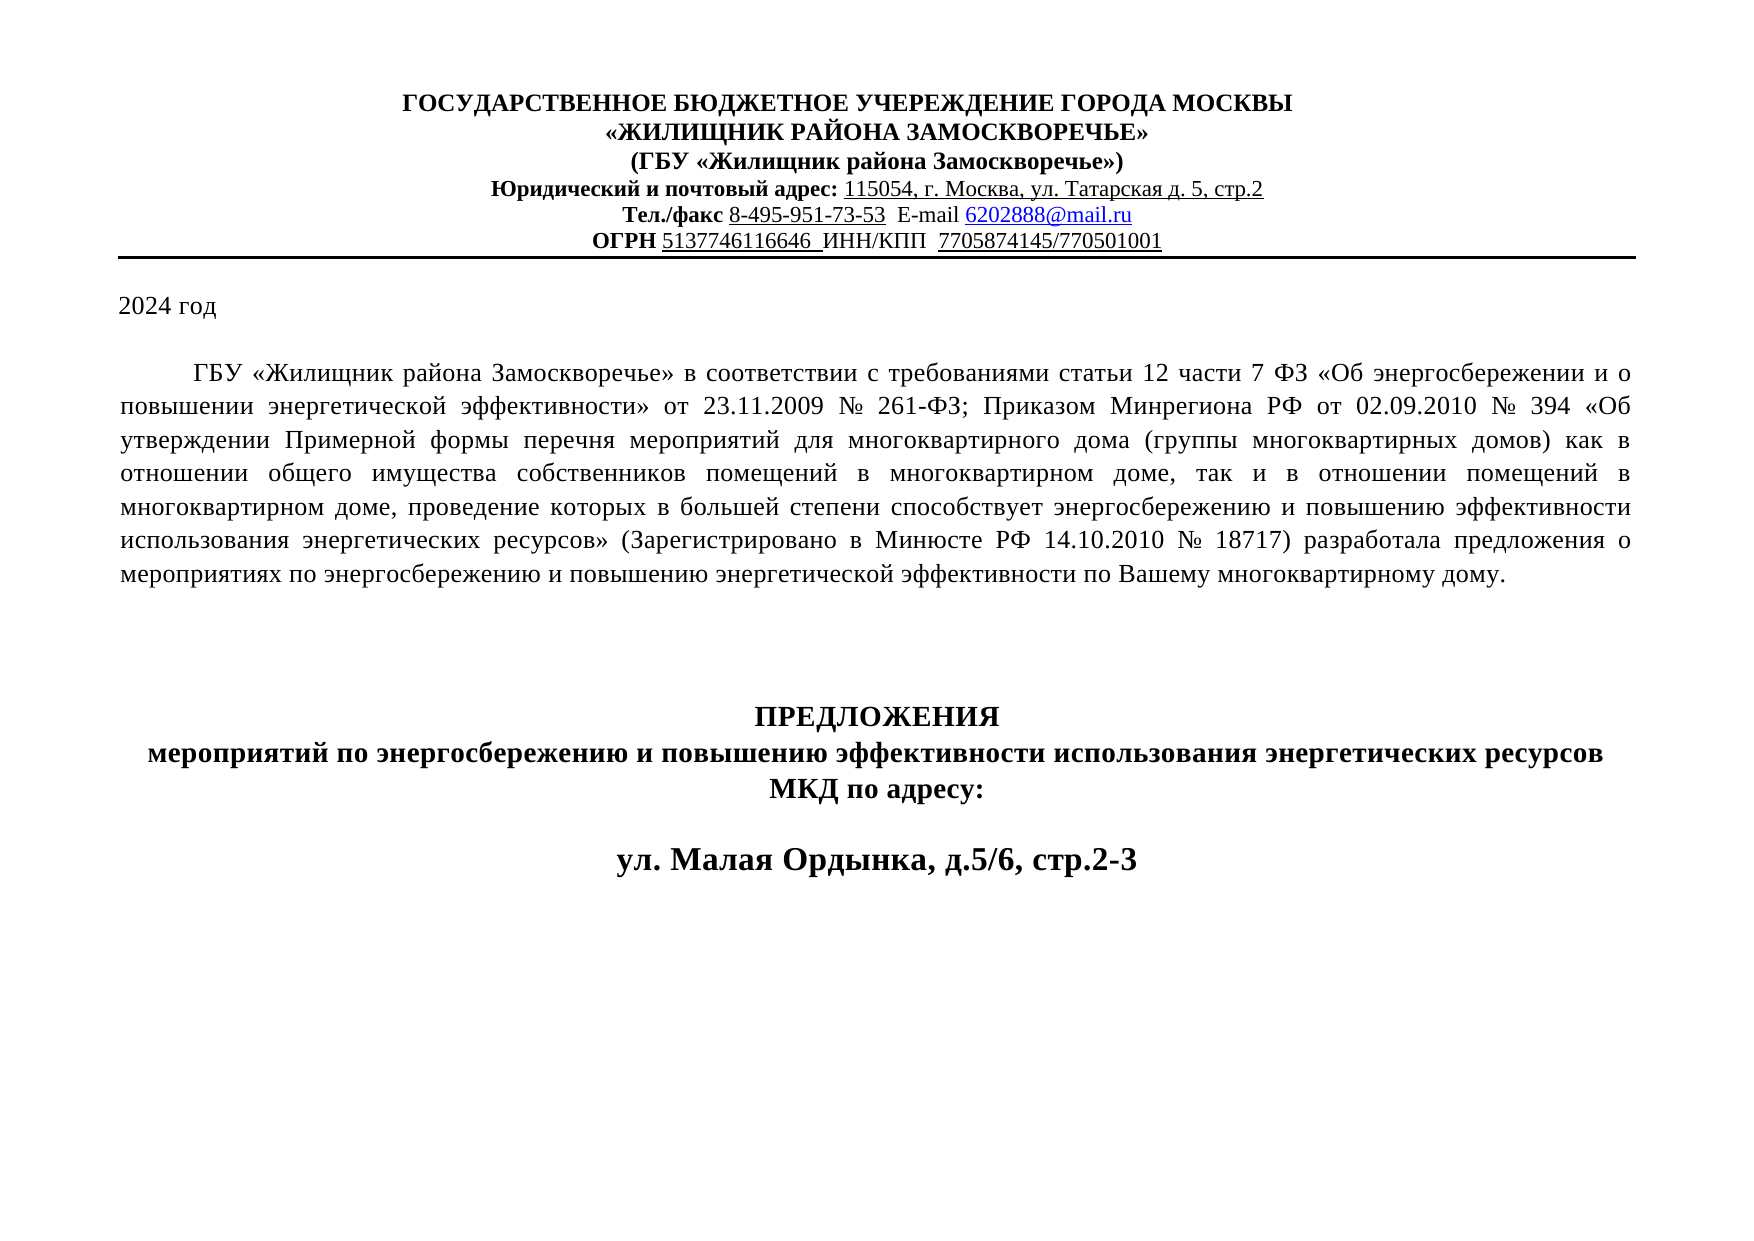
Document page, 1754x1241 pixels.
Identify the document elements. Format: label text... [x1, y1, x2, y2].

text Юридический и почтовый адрес: 115054, г. Москва, ул. Татарская д. 5, стр.2 [118, 175, 1636, 201]
text 2024 год [118, 287, 1634, 321]
text «ЖИЛИЩНИК РАЙОНА ЗАМОСКВОРЕЧЬЕ» [118, 117, 1636, 146]
text Тел./факс 8-495-951-73-53 E-mail 6202888@mail.ru [118, 201, 1636, 227]
text мероприятий по энергосбережению и повышению эффективности использования энергетических ресурсов МКД по адресу: [118, 733, 1636, 806]
text (ГБУ «Жилищник района Замоскворечье») [118, 146, 1636, 175]
text ГОСУДАРСТВЕННОЕ БЮДЖЕТНОЕ УЧЕРЕЖДЕНИЕ ГОРОДА МОСКВЫ [59, 88, 1636, 117]
text ГБУ «Жилищник района Замоскворечье» в соответствии с требованиями статьи 12 части 7 ФЗ «Об энергосбережении и о повышении энергетической эффективности» от 23.11.2009 № 261-ФЗ; Приказом Минрегиона РФ от 02.09.2010 № 394 «Об утверждении Примерной формы перечня мероприятий для многоквартирного дома (группы многоквартирных домов) как в отношении общего имущества собственников помещений в многоквартирном доме, так и в отношении помещений в многоквартирном доме, проведение которых в большей степени способствует энергосбережению и повышению эффективности использования энергетических ресурсов» (Зарегистрировано в Минюсте РФ 14.10.2010 № 18717) разработала предложения о мероприятиях по энергосбережению и повышению энергетической эффективности по Вашему многоквартирному дому. [120, 354, 1634, 589]
text ул. Малая Ордынка, д.5/6, стр.2-3 [118, 842, 1636, 878]
text ПРЕДЛОЖЕНИЯ [118, 697, 1636, 733]
text ОГРН 5137746116646 ИНН/КПП 7705874145/770501001 [118, 227, 1636, 256]
